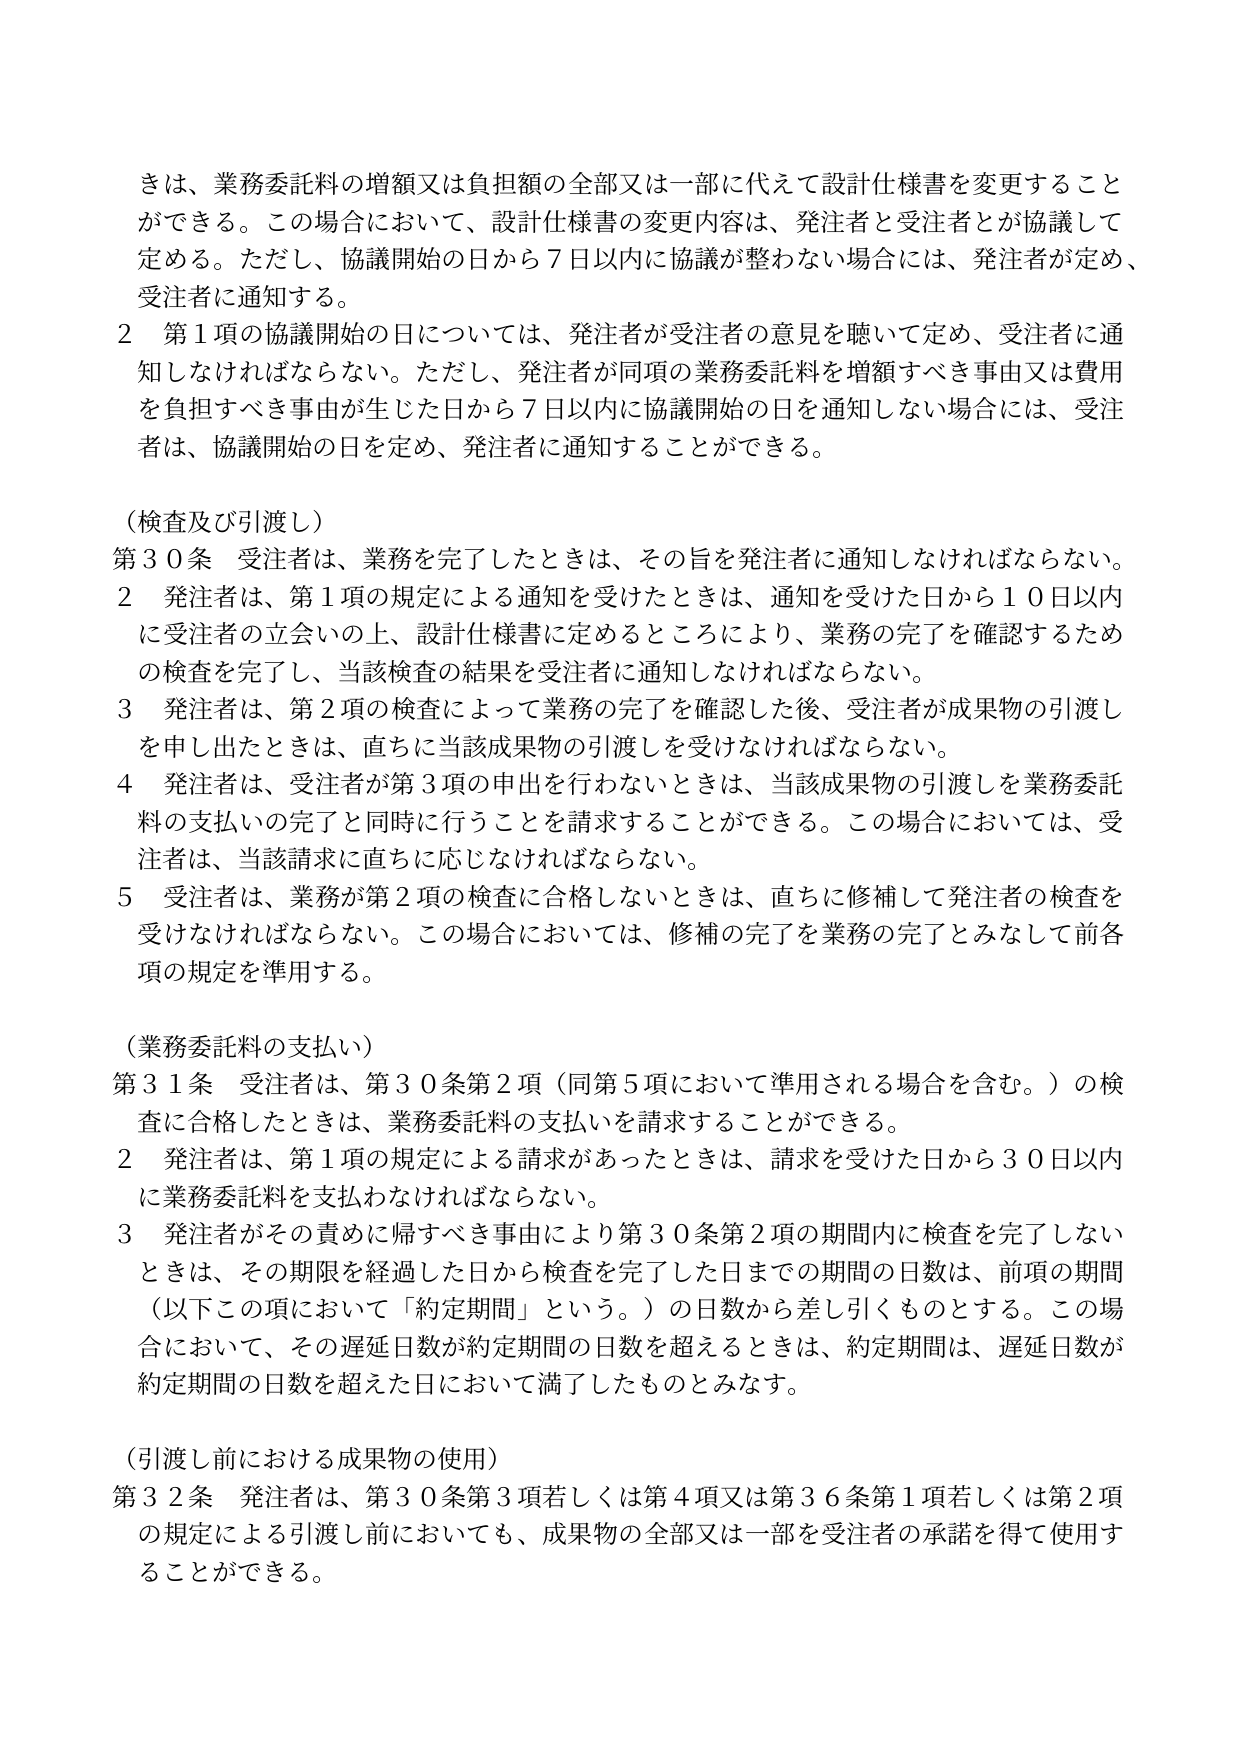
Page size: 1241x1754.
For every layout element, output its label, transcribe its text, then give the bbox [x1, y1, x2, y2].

text （業務委託料の支払い） [112, 1027, 1128, 1064]
text ２ 発注者は、第１項の規定による請求があったときは、請求を受けた日から３０日以内に業務委託料を支払わなければならない。 [112, 1139, 1128, 1214]
text （引渡し前における成果物の使用） [112, 1439, 1128, 1477]
text ２ 第１項の協議開始の日については、発注者が受注者の意見を聴いて定め、受注者に通知しなければならない。ただし、発注者が同項の業務委託料を増額すべき事由又は費用を負担すべき事由が生じた日から７日以内に協議開始の日を通知しない場合には、受注者は、協議開始の日を定め、発注者に通知することができる。 [112, 314, 1128, 464]
text ３ 発注者は、第２項の検査によって業務の完了を確認した後、受注者が成果物の引渡しを申し出たときは、直ちに当該成果物の引渡しを受けなければならない。 [112, 689, 1128, 764]
text 第３０条 受注者は、業務を完了したときは、その旨を発注者に通知しなければならない。 [112, 539, 1128, 577]
text 第３２条 発注者は、第３０条第３項若しくは第４項又は第３６条第１項若しくは第２項の規定による引渡し前においても、成果物の全部又は一部を受注者の承諾を得て使用することができる。 [112, 1477, 1128, 1589]
text ３ 発注者がその責めに帰すべき事由により第３０条第２項の期間内に検査を完了しないときは、その期限を経過した日から検査を完了した日までの期間の日数は、前項の期間（以下この項において「約定期間」という。）の日数から差し引くものとする。この場合において、その遅延日数が約定期間の日数を超えるときは、約定期間は、遅延日数が約定期間の日数を超えた日において満了したものとみなす。 [112, 1214, 1128, 1402]
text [112, 164, 1128, 314]
text （検査及び引渡し） [112, 502, 1128, 539]
text ２ 発注者は、第１項の規定による通知を受けたときは、通知を受けた日から１０日以内に受注者の立会いの上、設計仕様書に定めるところにより、業務の完了を確認するための検査を完了し、当該検査の結果を受注者に通知しなければならない。 [112, 577, 1128, 689]
text 第３１条 受注者は、第３０条第２項（同第５項において準用される場合を含む。）の検査に合格したときは、業務委託料の支払いを請求することができる。 [112, 1064, 1128, 1139]
text ５ 受注者は、業務が第２項の検査に合格しないときは、直ちに修補して発注者の検査を受けなければならない。この場合においては、修補の完了を業務の完了とみなして前各項の規定を準用する。 [112, 877, 1128, 989]
text ４ 発注者は、受注者が第３項の申出を行わないときは、当該成果物の引渡しを業務委託料の支払いの完了と同時に行うことを請求することができる。この場合においては、受注者は、当該請求に直ちに応じなければならない。 [112, 764, 1128, 877]
